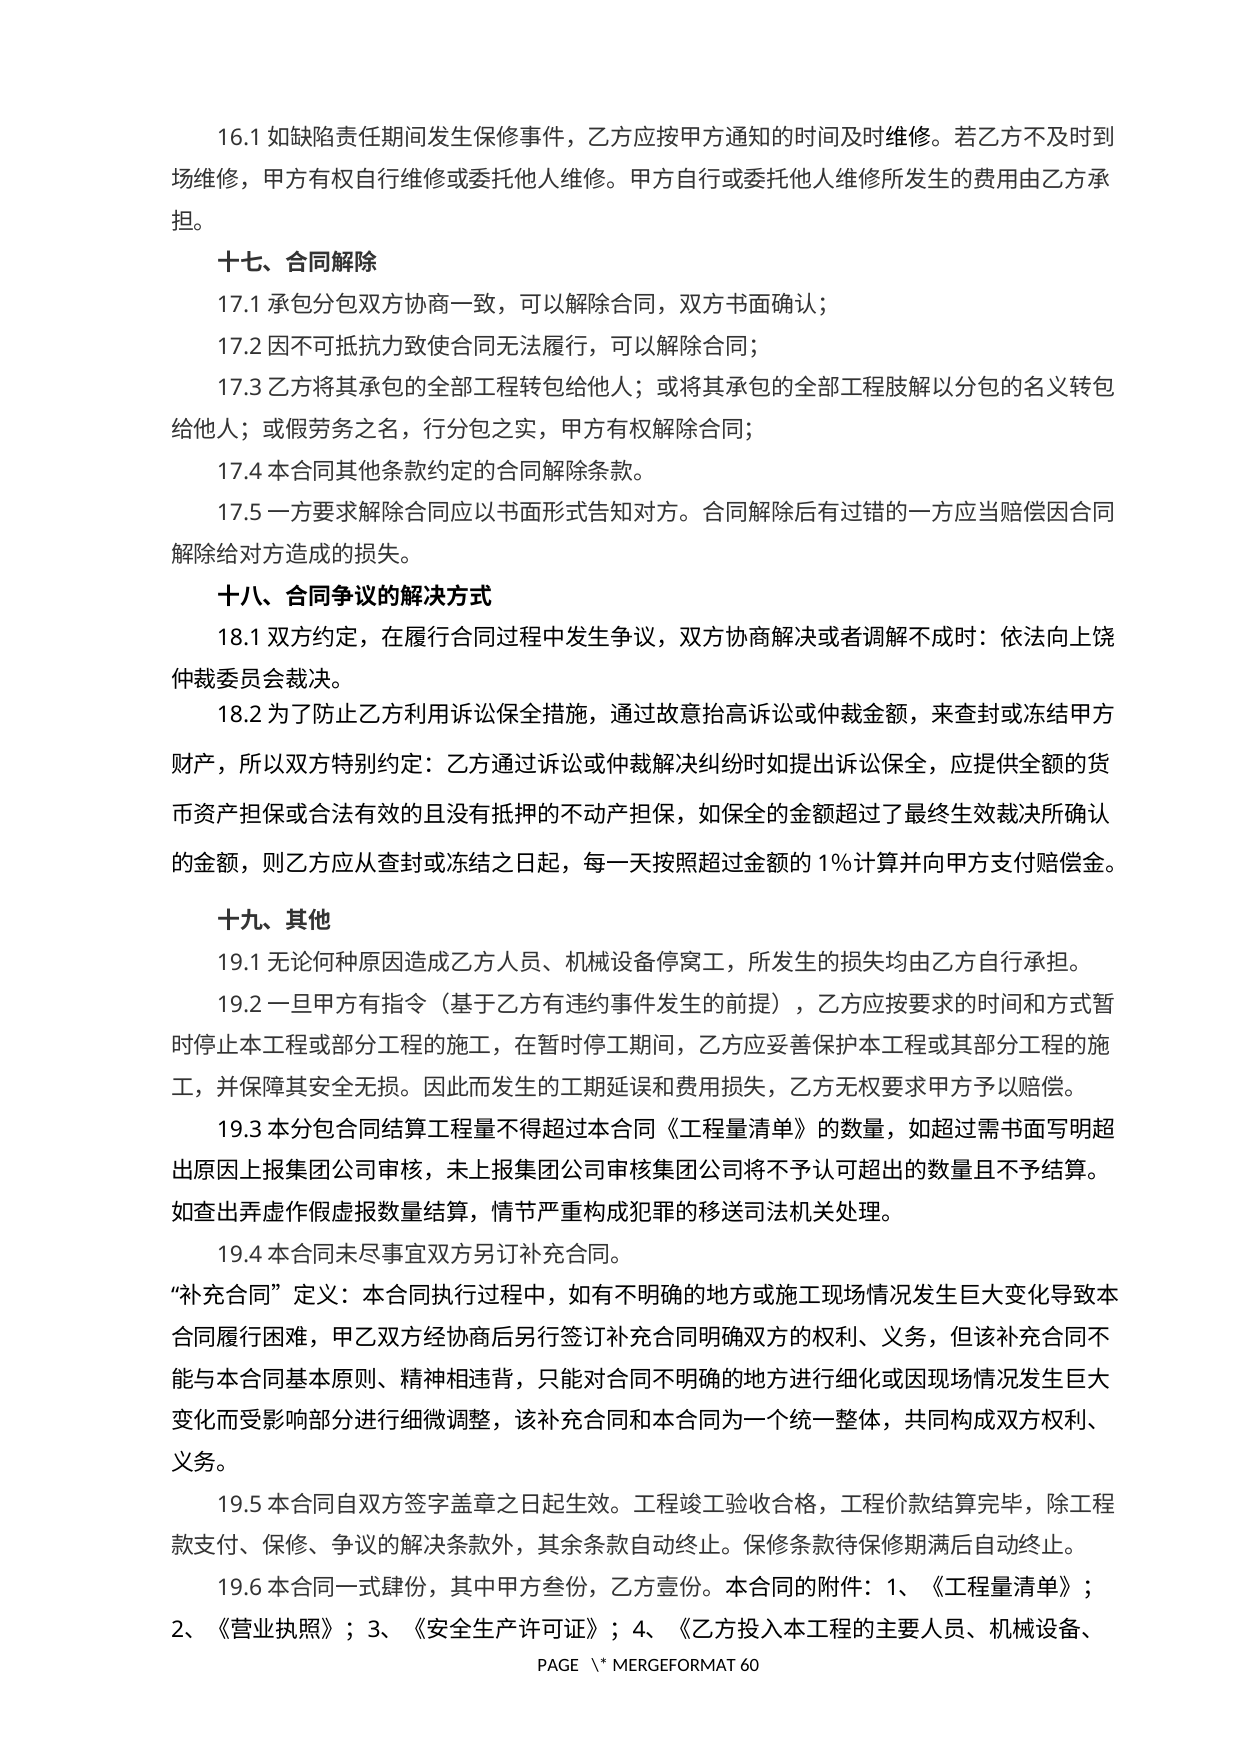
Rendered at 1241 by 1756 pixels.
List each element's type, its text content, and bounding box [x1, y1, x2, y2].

text “补充合同”定义：本合同执行过程中，如有不明确的地方或施工现场情况发生巨大变化导致本合同履行困难，甲乙双方经协商后另行签订补充合同明确双方的权利、义务，但该补充合同不能与本合同基本原则、精神相违背，只能对合同不明确的地方进行细化或因现场情况发生巨大变化而受影响部分进行细微调整，该补充合同和本合同为一个统一整体，共同构成双方权利、义务。 [171, 1270, 1121, 1479]
text 19.3本分包合同结算工程量不得超过本合同《工程量清单》的数量，如超过需书面写明超出原因上报集团公司审核，未上报集团公司审核集团公司将不予认可超出的数量且不予结算。如查出弄虚作假虚报数量结算，情节严重构成犯罪的移送司法机关处理。 [171, 1104, 1121, 1229]
text 16.1如缺陷责任期间发生保修事件，乙方应按甲方通知的时间及时维修。若乙方不及时到场维修，甲方有权自行维修或委托他人维修。甲方自行或委托他人维修所发生的费用由乙方承担。 [171, 112, 1121, 237]
text 17.4本合同其他条款约定的合同解除条款。 [171, 446, 1121, 487]
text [171, 1562, 1121, 1645]
text 17.1承包分包双方协商一致，可以解除合同，双方书面确认； [171, 279, 1121, 321]
text 十七、合同解除 [171, 237, 1121, 279]
text 十九、其他 [171, 895, 1121, 937]
text 19.4本合同未尽事宜双方另订补充合同。 [171, 1229, 1121, 1270]
text 17.3乙方将其承包的全部工程转包给他人；或将其承包的全部工程肢解以分包的名义转包给他人；或假劳务之名，行分包之实，甲方有权解除合同； [171, 362, 1121, 446]
text 18.1双方约定，在履行合同过程中发生争议，双方协商解决或者调解不成时：依法向上饶仲裁委员会裁决。 [171, 612, 1121, 696]
text 17.2因不可抵抗力致使合同无法履行，可以解除合同； [171, 321, 1121, 362]
text 18.2为了防止乙方利用诉讼保全措施，通过故意抬高诉讼或仲裁金额，来查封或冻结甲方财产，所以双方特别约定：乙方通过诉讼或仲裁解决纠纷时如提出诉讼保全，应提供全额的货币资产担保或合法有效的且没有抵押的不动产担保，如保全的金额超过了最终生效裁决所确认的金额，则乙方应从查封或冻结之日起，每一天按照超过金额的1％计算并向甲方支付赔偿金。 [171, 696, 1121, 879]
text 十八、合同争议的解决方式 [171, 571, 1121, 612]
text 19.1无论何种原因造成乙方人员、机械设备停窝工，所发生的损失均由乙方自行承担。 [171, 937, 1121, 979]
text 19.5本合同自双方签字盖章之日起生效。工程竣工验收合格，工程价款结算完毕，除工程款支付、保修、争议的解决条款外，其余条款自动终止。保修条款待保修期满后自动终止。 [171, 1479, 1121, 1562]
text 19.2一旦甲方有指令（基于乙方有违约事件发生的前提），乙方应按要求的时间和方式暂时停止本工程或部分工程的施工，在暂时停工期间，乙方应妥善保护本工程或其部分工程的施工，并保障其安全无损。因此而发生的工期延误和费用损失，乙方无权要求甲方予以赔偿。 [171, 979, 1121, 1104]
text 17.5一方要求解除合同应以书面形式告知对方。合同解除后有过错的一方应当赔偿因合同解除给对方造成的损失。 [171, 487, 1121, 571]
